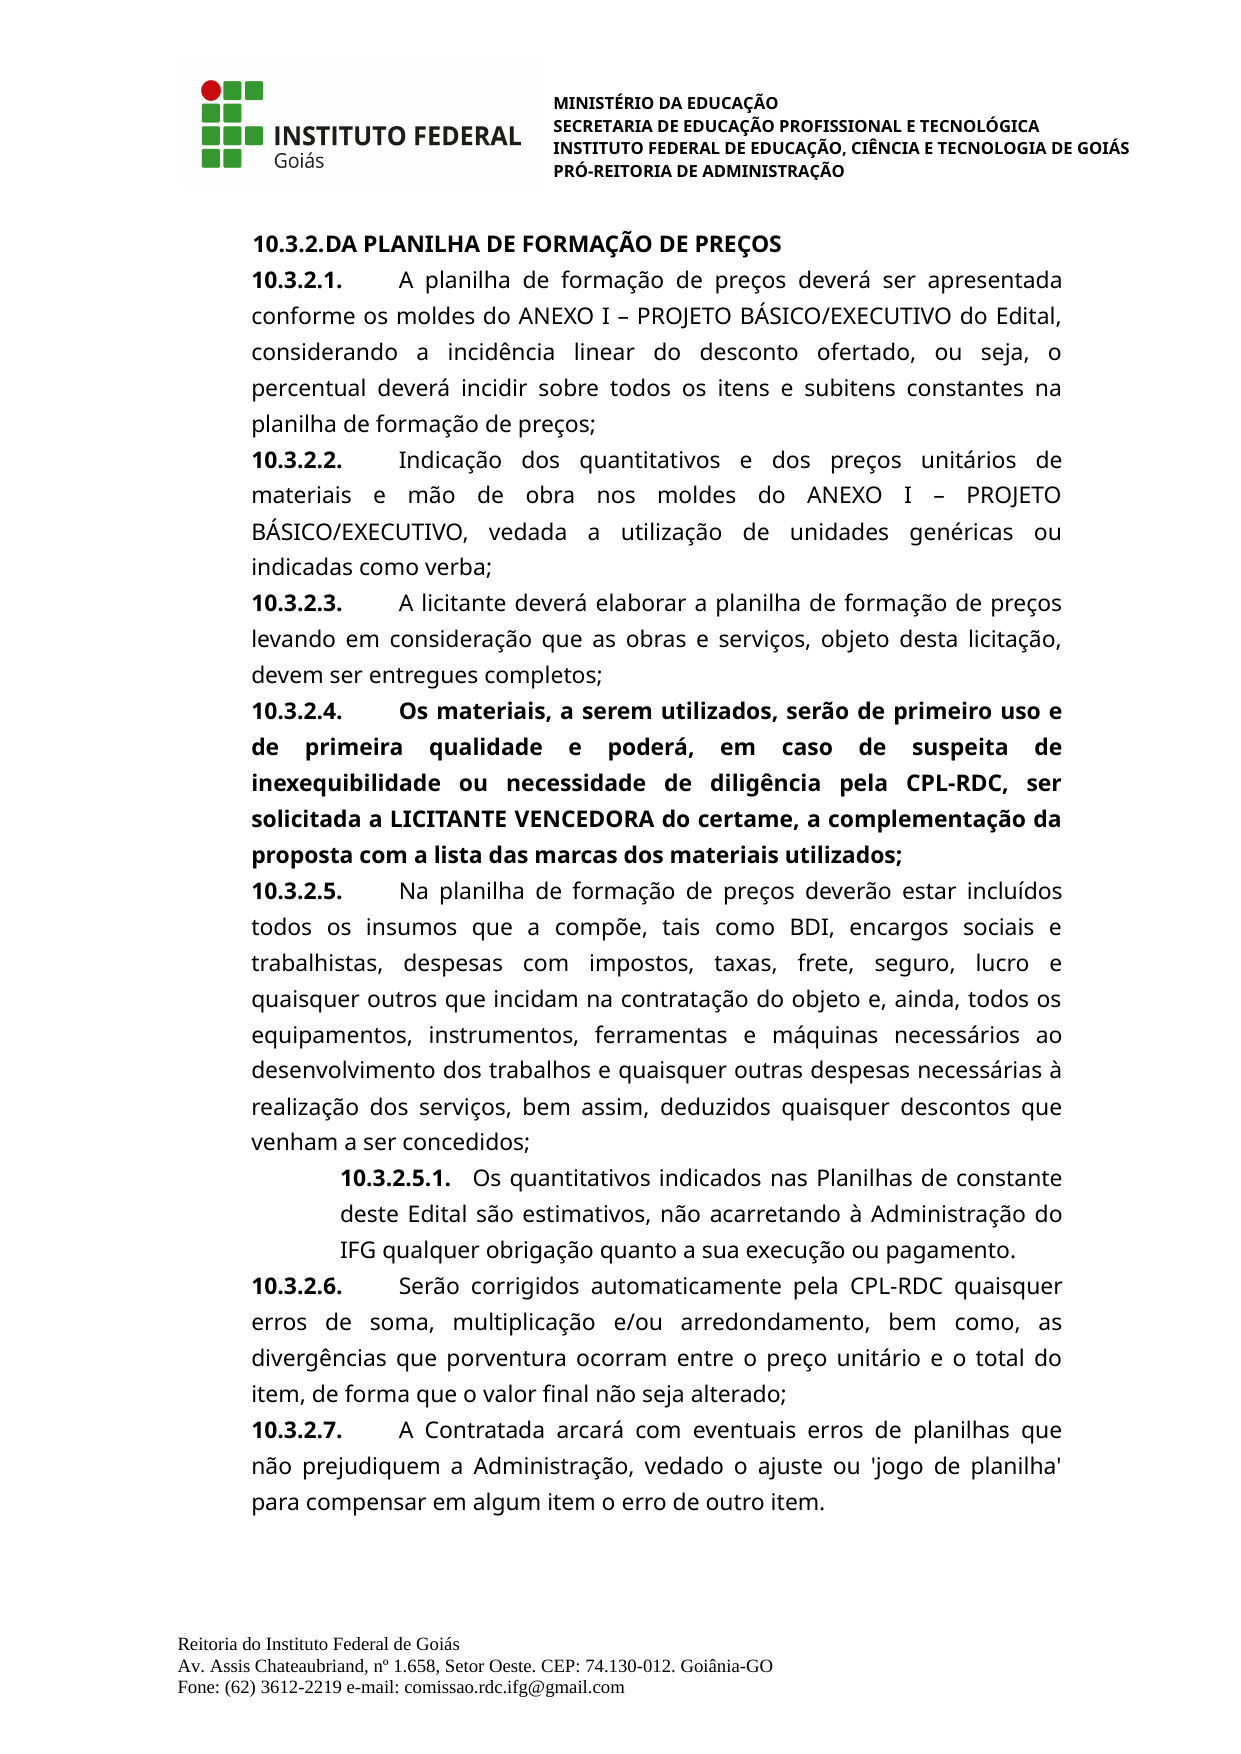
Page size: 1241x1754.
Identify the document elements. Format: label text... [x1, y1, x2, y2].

list Os materiais, a serem utilizados, serão de primeiro uso e de primeira qualidade e poderá, em caso de suspeita de inexequibilidade ou necessidade de diligência pela CPL-RDC, ser solicitada a LICITANTE VENCEDORA do certame, a complementação da proposta com a lista das marcas dos materiais utilizados; [251, 695, 1063, 870]
list Serão corrigidos automaticamente pela CPL-RDC quaisquer erros de soma, multiplicação e/ou arredondamento, bem como, as divergências que porventura ocorram entre o preço unitário e o total do item, de forma que o valor final não seja alterado; [251, 1270, 1063, 1409]
list A licitante deverá elaborar a planilha de formação de preços levando em consideração que as obras e serviços, objeto desta licitação, devem ser entregues completos; [251, 587, 1063, 690]
list A planilha de formação de preços deverá ser apresentada conforme os moldes do ANEXO I – PROJETO BÁSICO/EXECUTIVO do Edital, considerando a incidência linear do desconto ofertado, ou seja, o percentual deverá incidir sobre todos os itens e subitens constantes na planilha de formação de preços; [251, 264, 1063, 439]
list Os quantitativos indicados nas Planilhas de constante deste Edital são estimativos, não acarretando à Administração do IFG qualquer obrigação quanto a sua execução ou pagamento. [340, 1162, 1063, 1265]
list DA PLANILHA DE FORMAÇÃO DE PREÇOS [252, 228, 1063, 259]
list Na planilha de formação de preços deverão estar incluídos todos os insumos que a compõe, tais como BDI, encargos sociais e trabalhistas, despesas com impostos, taxas, frete, seguro, lucro e quaisquer outros que incidam na contratação do objeto e, ainda, todos os equipamentos, instrumentos, ferramentas e máquinas necessários ao desenvolvimento dos trabalhos e quaisquer outras despesas necessárias à realização dos serviços, bem assim, deduzidos quaisquer descontos que venham a ser concedidos; [251, 875, 1063, 1158]
list Indicação dos quantitativos e dos preços unitários de materiais e mão de obra nos moldes do ANEXO I – PROJETO BÁSICO/EXECUTIVO, vedada a utilização de unidades genéricas ou indicadas como verba; [251, 443, 1063, 583]
list A Contratada arcará com eventuais erros de planilhas que não prejudiquem a Administração, vedado o ajuste ou 'jogo de planilha' para compensar em algum item o erro de outro item. [251, 1414, 1063, 1517]
picture [177, 59, 545, 189]
